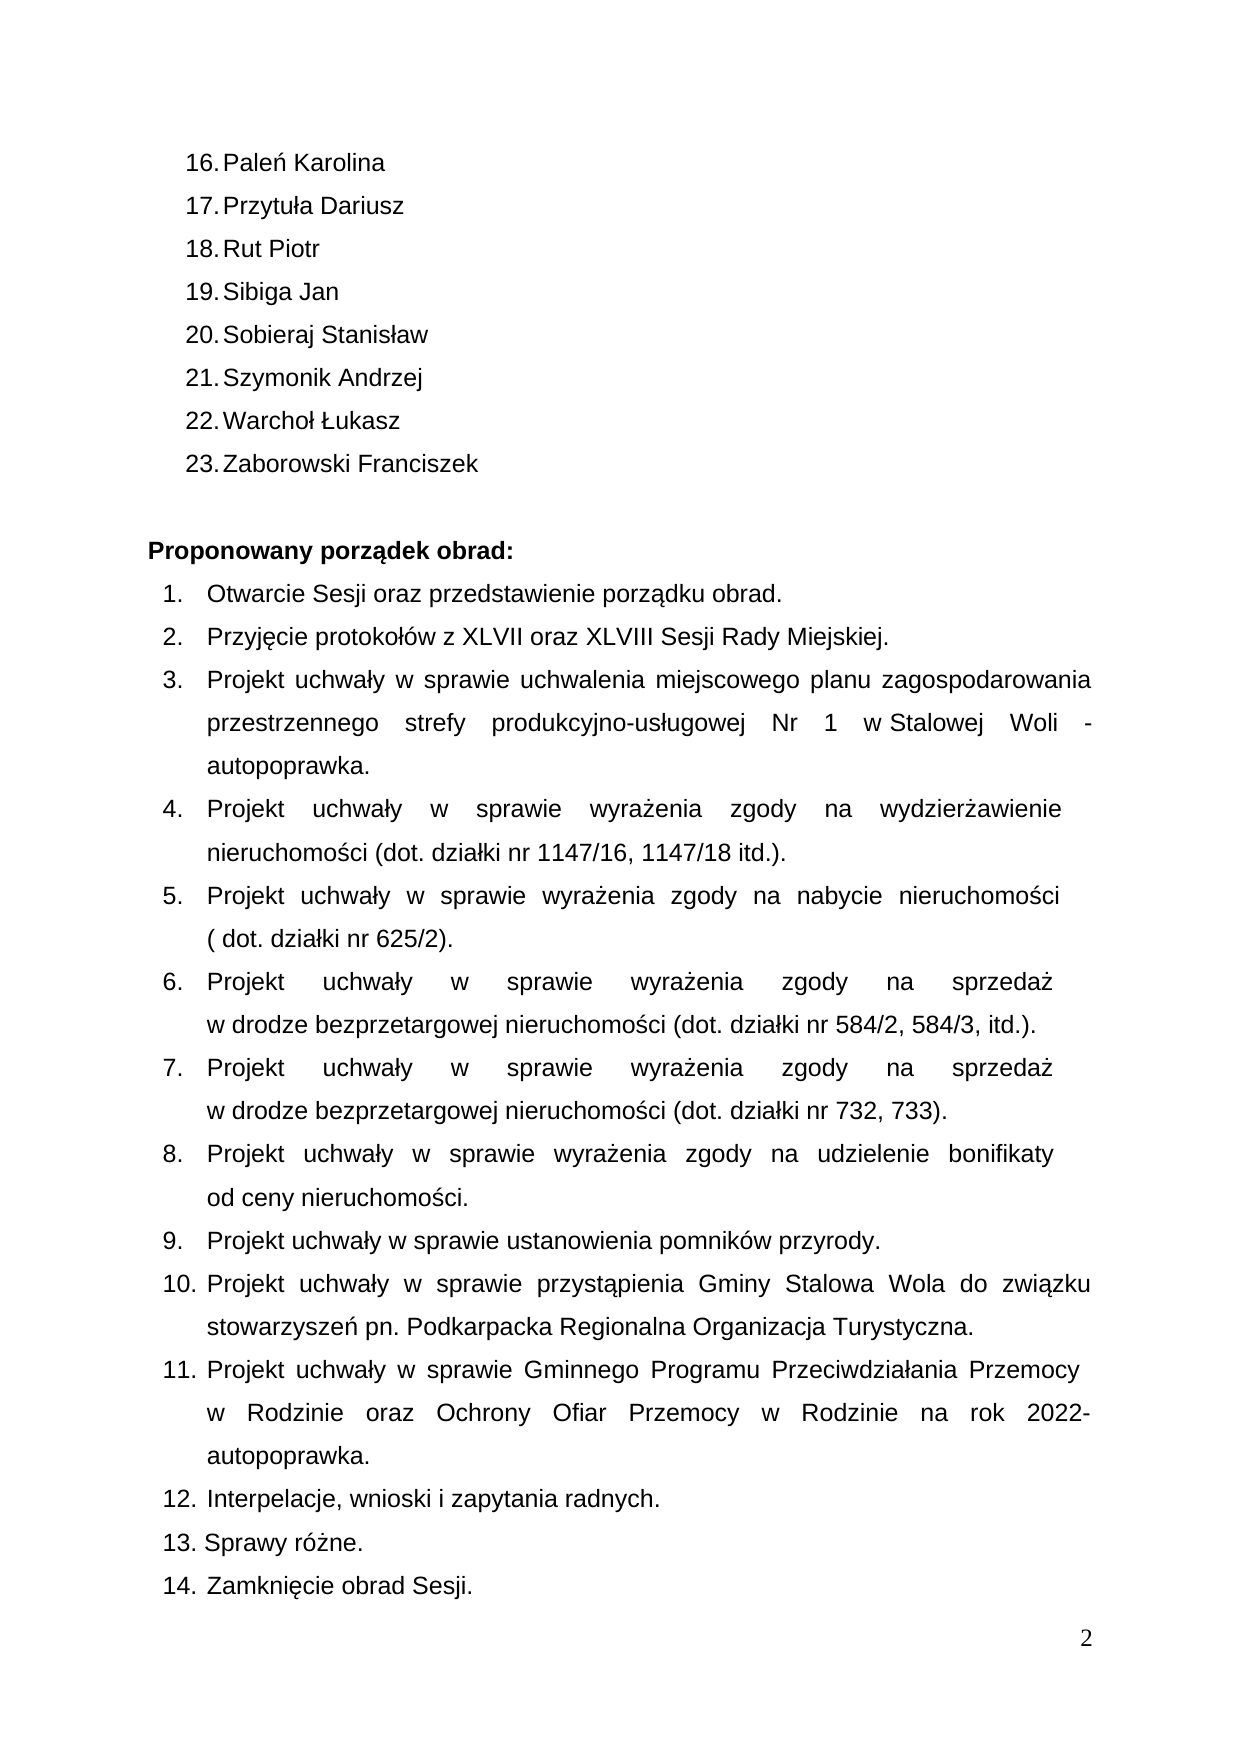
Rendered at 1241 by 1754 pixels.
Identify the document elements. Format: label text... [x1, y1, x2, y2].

list Otwarcie Sesji oraz przedstawienie porządku obrad. [162, 579, 1063, 608]
list Projekt uchwały w sprawie wyrażenia zgody na wydzierżawienie nieruchomości (dot. działki nr 1147/16, 1147/18 itd.). [162, 794, 1063, 866]
list Projekt uchwały w sprawie Gminnego Programu Przeciwdziałania Przemocy w Rodzinie oraz Ochrony Ofiar Przemocy w Rodzinie na rok 2022-autopoprawka. [162, 1355, 1093, 1470]
list Projekt uchwały w sprawie wyrażenia zgody na udzielenie bonifikaty od ceny nieruchomości. [162, 1139, 1093, 1211]
list Projekt uchwały w sprawie ustanowienia pomników przyrody. [162, 1226, 1093, 1254]
list Przyjęcie protokołów z XLVII oraz XLVIII Sesji Rady Miejskiej. [162, 622, 1063, 651]
list Projekt uchwały w sprawie wyrażenia zgody na sprzedaż w drodze bezprzetargowej nieruchomości (dot. działki nr 584/2, 584/3, itd.). [162, 967, 1093, 1039]
list Projekt uchwały w sprawie wyrażenia zgody na sprzedaż w drodze bezprzetargowej nieruchomości (dot. działki nr 732, 733). [162, 1053, 1093, 1125]
list Sprawy różne. [162, 1528, 1093, 1556]
list Przytuła Dariusz [185, 191, 1093, 219]
list Projekt uchwały w sprawie wyrażenia zgody na nabycie nieruchomości ( dot. działki nr 625/2). [162, 881, 1093, 953]
list Sibiga Jan [185, 277, 1093, 306]
list Zamknięcie obrad Sesji. [162, 1571, 1063, 1599]
list Interpelacje, wnioski i zapytania radnych. [162, 1484, 1063, 1513]
list Sobieraj Stanisław [185, 320, 1093, 349]
list Projekt uchwały w sprawie przystąpienia Gminy Stalowa Wola do związku stowarzyszeń pn. Podkarpacka Regionalna Organizacja Turystyczna. [162, 1269, 1093, 1341]
list Zaborowski Franciszek [185, 449, 1093, 478]
list Projekt uchwały w sprawie uchwalenia miejscowego planu zagospodarowania przestrzennego strefy produkcyjno-usługowej Nr 1 w Stalowej Woli - autopoprawka. [162, 665, 1093, 780]
list Rut Piotr [185, 234, 1093, 263]
text Proponowany porządek obrad: [148, 536, 1063, 564]
list Warchoł Łukasz [185, 406, 1093, 435]
list Szymonik Andrzej [185, 363, 1093, 392]
list Paleń Karolina [185, 148, 1093, 176]
